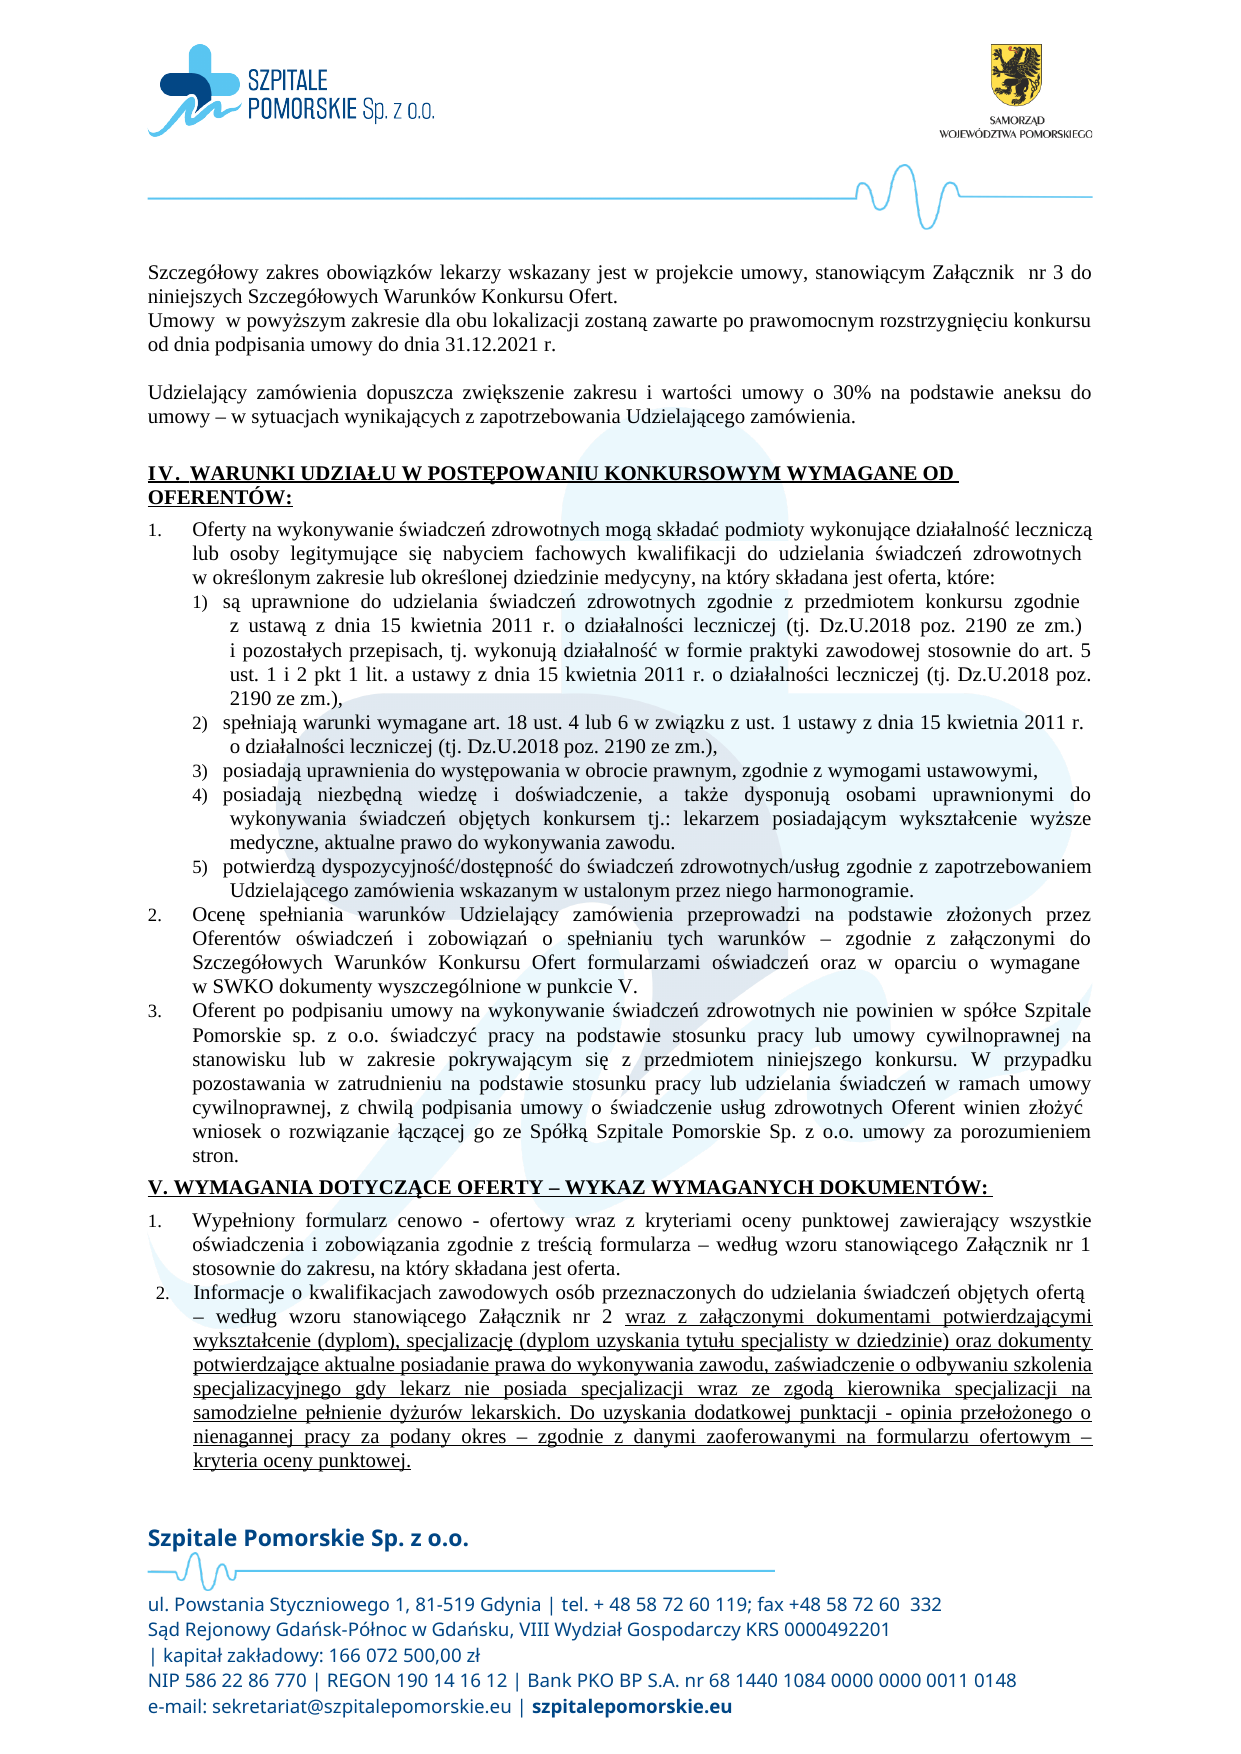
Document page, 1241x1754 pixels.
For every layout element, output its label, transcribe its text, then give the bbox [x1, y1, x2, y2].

list posiadają uprawnienia do występowania w obrocie prawnym, zgodnie z wymogami ustawowymi, [192, 758, 1092, 782]
picture [147, 407, 1093, 1329]
list posiadają niezbędną wiedzę i doświadczenie, a także dysponują osobami uprawnionymi do wykonywania świadczeń objętych konkursem tj.: lekarzem posiadającym wykształcenie wyższe medyczne, aktualne prawo do wykonywania zawodu. [192, 782, 1092, 854]
list spełniają warunki wymagane art. 18 ust. 4 lub 6 w związku z ust. 1 ustawy z dnia 15 kwietnia 2011 r. o działalności leczniczej (tj. Dz.U.2018 poz. 2190 ze zm.), [192, 710, 1092, 758]
text Umowy w powyższym zakresie dla obu lokalizacji zostaną zawarte po prawomocnym rozstrzygnięciu konkursu od dnia podpisania umowy do dnia 31.12.2021 r. [148, 308, 1092, 356]
text Szczegółowy zakres obowiązków lekarzy wskazany jest w projekcie umowy, stanowiącym Załącznik nr 3 do niniejszych Szczegółowych Warunków Konkursu Ofert. [148, 260, 1092, 308]
list Informacje o kwalifikacjach zawodowych osób przeznaczonych do udzielania świadczeń objętych ofertą – według wzoru stanowiącego Załącznik nr 2 wraz z załączonymi dokumentami potwierdzającymi wykształcenie (dyplom), specjalizację (dyplom uzyskania tytułu specjalisty w dziedzinie) oraz dokumenty potwierdzające aktualne posiadanie prawa do wykonywania zawodu, zaświadczenie o odbywaniu szkolenia specjalizacyjnego gdy lekarz nie posiada specjalizacji wraz ze zgodą kierownika specjalizacji na samodzielne pełnienie dyżurów lekarskich. Do uzyskania dodatkowej punktacji - opinia przełożonego o nienagannej pracy za podany okres – zgodnie z danymi zaoferowanymi na formularzu ofertowym – kryteria oceny punktowej. [156, 1280, 1092, 1472]
list są uprawnione do udzielania świadczeń zdrowotnych zgodnie z przedmiotem konkursu zgodnie z ustawą z dnia 15 kwietnia 2011 r. o działalności leczniczej (tj. Dz.U.2018 poz. 2190 ze zm.) i pozostałych przepisach, tj. wykonują działalność w formie praktyki zawodowej stosownie do art. 5 ust. 1 i 2 pkt 1 lit. a ustawy z dnia 15 kwietnia 2011 r. o działalności leczniczej (tj. Dz.U.2018 poz. 2190 ze zm.), [192, 589, 1092, 710]
list potwierdzą dyspozycyjność/dostępność do świadczeń zdrowotnych/usług zgodnie z zapotrzebowaniem Udzielającego zamówienia wskazanym w ustalonym przez niego harmonogramie. [192, 854, 1092, 902]
text IV. WARUNKI UDZIAŁU W POSTĘPOWANIU KONKURSOWYM WYMAGANE OD OFERENTÓW: [148, 461, 1092, 509]
picture [147, 1552, 775, 1591]
picture [939, 44, 1093, 138]
picture [147, 44, 435, 137]
list Oferent po podpisaniu umowy na wykonywanie świadczeń zdrowotnych nie powinien w spółce Szpitale Pomorskie sp. z o.o. świadczyć pracy na podstawie stosunku pracy lub umowy cywilnoprawnej na stanowisku lub w zakresie pokrywającym się z przedmiotem niniejszego konkursu. W przypadku pozostawania w zatrudnieniu na podstawie stosunku pracy lub udzielania świadczeń w ramach umowy cywilnoprawnej, z chwilą podpisania umowy o świadczenie usług zdrowotnych Oferent winien złożyć wniosek o rozwiązanie łączącej go ze Spółką Szpitale Pomorskie Sp. z o.o. umowy za porozumieniem stron. [148, 998, 1092, 1167]
picture [147, 164, 1093, 230]
list Ocenę spełniania warunków Udzielający zamówienia przeprowadzi na podstawie złożonych przez Oferentów oświadczeń i zobowiązań o spełnianiu tych warunków – zgodnie z załączonymi do Szczegółowych Warunków Konkursu Ofert formularzami oświadczeń oraz w oparciu o wymagane w SWKO dokumenty wyszczególnione w punkcie V. [148, 902, 1092, 998]
text V. WYMAGANIA DOTYCZĄCE OFERTY – WYKAZ WYMAGANYCH DOKUMENTÓW: [148, 1175, 1092, 1199]
text Udzielający zamówienia dopuszcza zwiększenie zakresu i wartości umowy o 30% na podstawie aneksu do umowy – w sytuacjach wynikających z zapotrzebowania Udzielającego zamówienia. [148, 380, 1092, 428]
list Oferty na wykonywanie świadczeń zdrowotnych mogą składać podmioty wykonujące działalność leczniczą lub osoby legitymujące się nabyciem fachowych kwalifikacji do udzielania świadczeń zdrowotnych w określonym zakresie lub określonej dziedzinie medycyny, na który składana jest oferta, które: [148, 517, 1092, 589]
list Wypełniony formularz cenowo - ofertowy wraz z kryteriami oceny punktowej zawierający wszystkie oświadczenia i zobowiązania zgodnie z treścią formularza – według wzoru stanowiącego Załącznik nr 1 stosownie do zakresu, na który składana jest oferta. [148, 1208, 1092, 1280]
